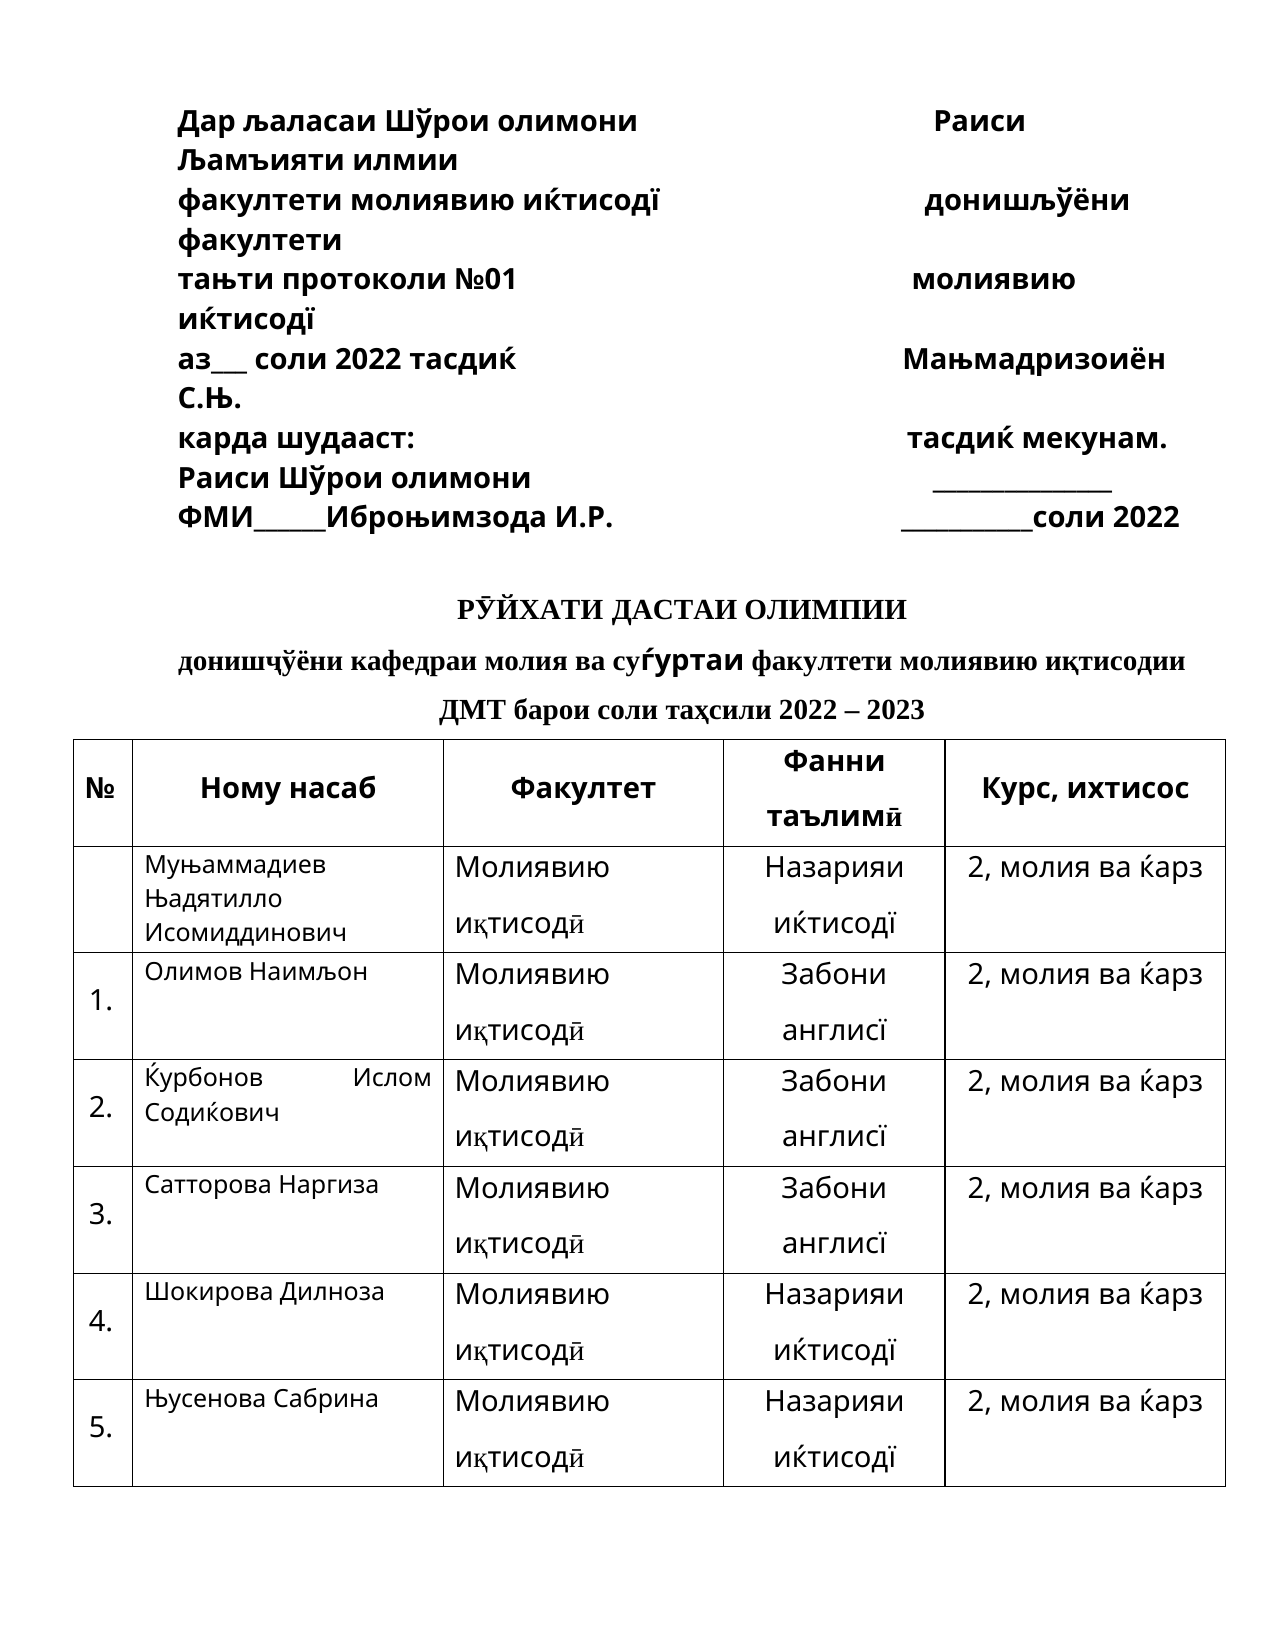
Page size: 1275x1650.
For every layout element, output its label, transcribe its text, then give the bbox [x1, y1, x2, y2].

table_header Факултет [444, 740, 723, 846]
text Дар љаласаи Шўрои олимони Раиси Љамъияти илмии [177, 100, 1186, 179]
table_header № [74, 740, 132, 846]
table_cell Молиявию иқтисодӣ [444, 1380, 723, 1486]
table_cell 2, молия ва ќарз [946, 953, 1225, 1059]
table_cell Назарияи иќтисодї [724, 847, 944, 952]
table_cell [74, 1060, 132, 1166]
table_cell 2, молия ва ќарз [946, 1380, 1225, 1486]
table_cell Олимов Наимљон [133, 953, 443, 1059]
table_header Курс, ихтисос [946, 740, 1225, 846]
table_cell 2, молия ва ќарз [946, 1274, 1225, 1379]
table_header Фанни таълимӣ [724, 740, 944, 846]
table_cell Шокирова Дилноза [133, 1274, 443, 1379]
table_cell [74, 1274, 132, 1379]
table_cell Назарияи иќтисодї [724, 1380, 944, 1486]
table_cell Њусенова Сабрина [133, 1380, 443, 1486]
table_cell 2, молия ва ќарз [946, 1060, 1225, 1166]
table_cell Молиявию иқтисодӣ [444, 1274, 723, 1379]
table_cell Молиявию иқтисодӣ [444, 1167, 723, 1273]
text донишҷўёни кафедраи молия ва суѓуртаи факултети молиявию иқтисодии ДМТ барои соли таҳсили 2022 – 2023 [177, 639, 1186, 725]
table_cell Забони англисї [724, 953, 944, 1059]
text ФМИ______Иброњимзода И.Р. ___________соли 2022 [177, 497, 1186, 536]
table_cell Молиявию иқтисодӣ [444, 847, 723, 952]
table_cell Муњаммадиев Њадятилло Исомиддинович [133, 847, 443, 952]
text карда шудааст: тасдиќ мекунам. [177, 417, 1186, 457]
table_cell Молиявию иқтисодӣ [444, 1060, 723, 1166]
table_cell Забони англисї [724, 1167, 944, 1273]
table_cell 2, молия ва ќарз [946, 1167, 1225, 1273]
table_cell 2, молия ва ќарз [946, 847, 1225, 952]
text РӮЙХАТИ ДАСТАИ ОЛИМПИИ [177, 592, 1186, 626]
table_cell [74, 953, 132, 1059]
table_cell Ќурбонов Ислом Содиќович [133, 1060, 443, 1166]
text тањти протоколи №01 молиявию иќтисодї [177, 259, 1186, 338]
text Раиси Шўрои олимони _______________ [177, 457, 1186, 497]
table_cell [74, 1167, 132, 1273]
table_cell Сатторова Наргиза [133, 1167, 443, 1273]
table_cell Забони англисї [724, 1060, 944, 1166]
table_cell [74, 1380, 132, 1486]
table_cell Молиявию иқтисодӣ [444, 953, 723, 1059]
table_cell Назарияи иќтисодї [724, 1274, 944, 1379]
text аз___ соли 2022 тасдиќ Мањмадризоиён С.Њ. [177, 338, 1186, 417]
table_cell [74, 847, 132, 952]
text факултети молиявию иќтисодї донишљўёни факултети [177, 179, 1186, 259]
table_header Ному насаб [133, 740, 443, 846]
